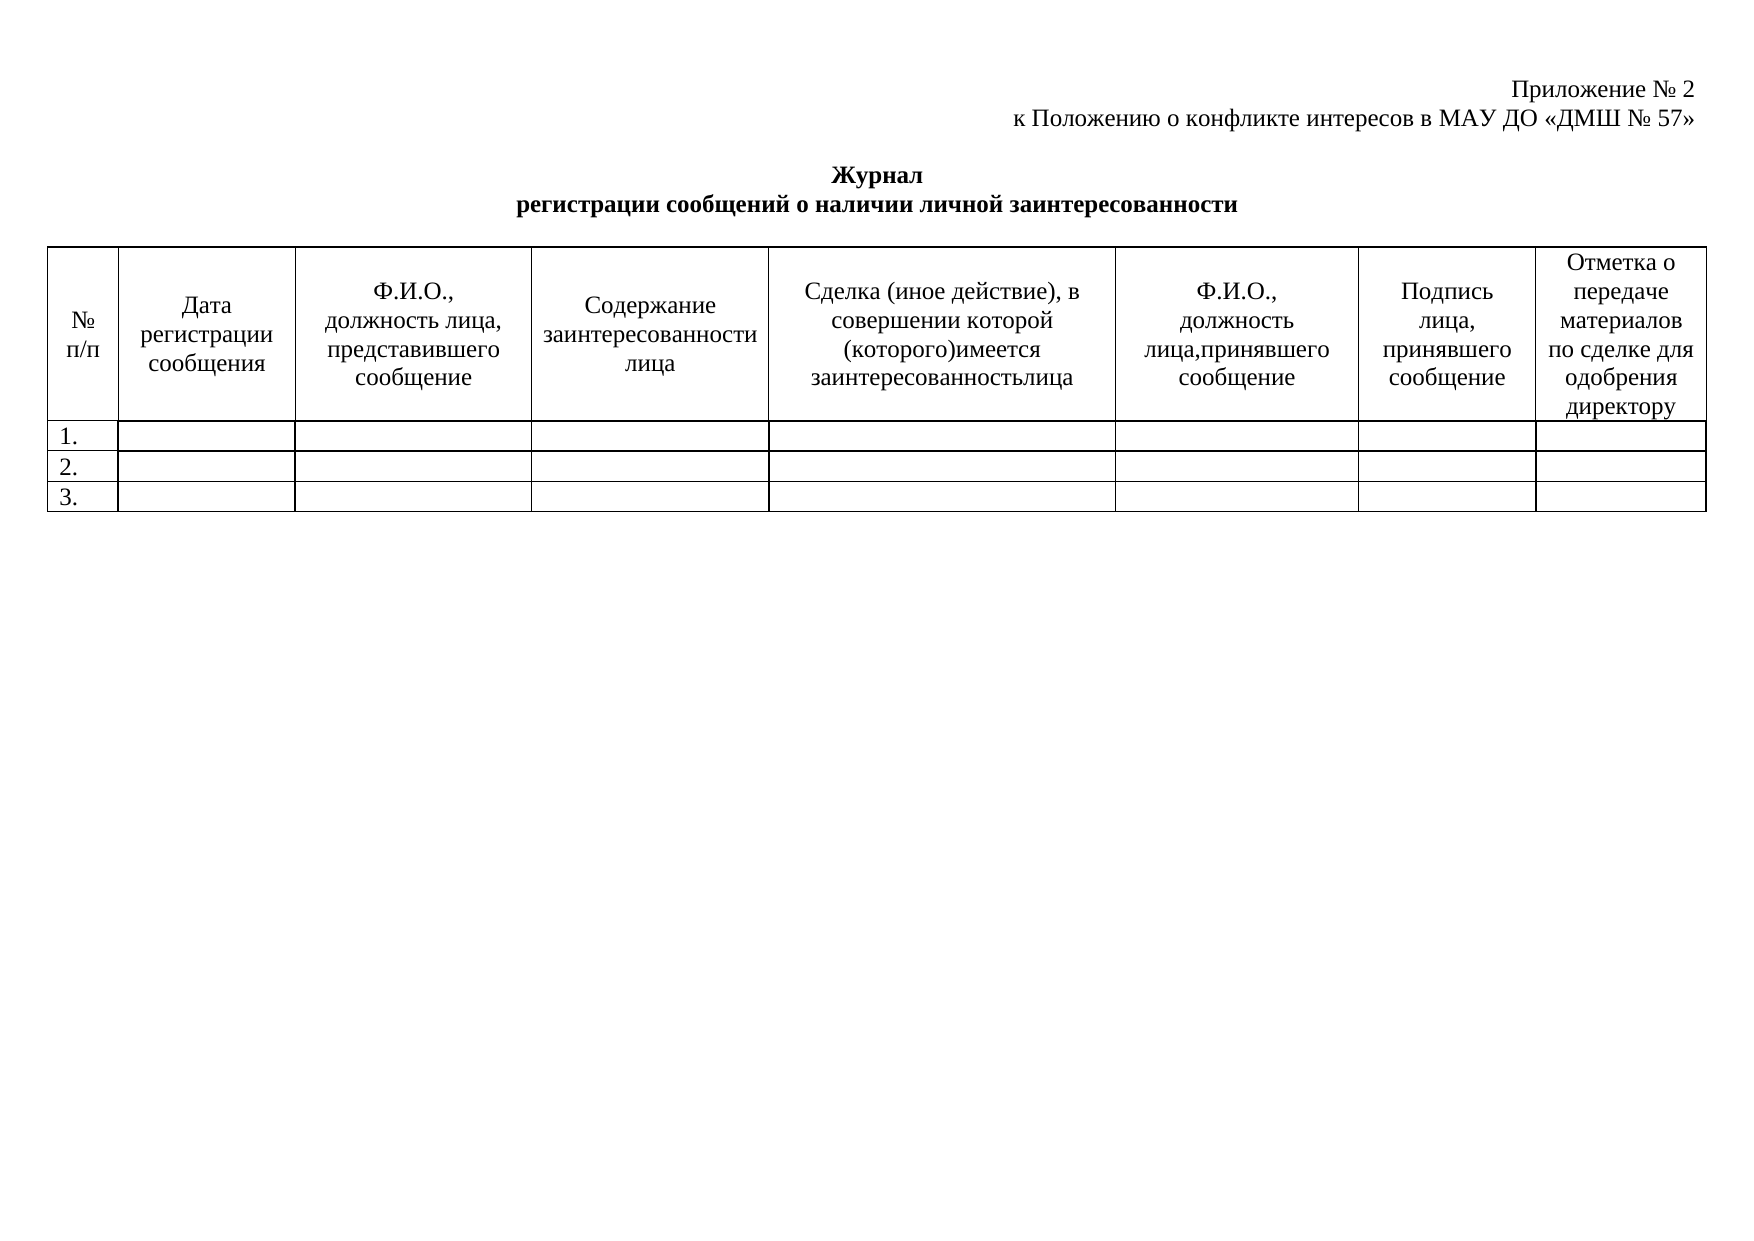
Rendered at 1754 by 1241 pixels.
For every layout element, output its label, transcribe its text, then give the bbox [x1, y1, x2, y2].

text к Положению о конфликте интересов в МАУ ДО «ДМШ № 57» [59, 103, 1695, 131]
text Приложение № 2 [59, 74, 1695, 103]
table_header Содержание заинтересованности лица [532, 248, 768, 420]
table_header Дата регистрации сообщения [119, 248, 295, 420]
table_header Отметка о передаче материалов по сделке для одобрения директору [1536, 248, 1706, 420]
table_cell [1359, 422, 1535, 450]
table_cell 1. [48, 421, 117, 450]
table_cell [1116, 482, 1358, 511]
table_cell [1116, 422, 1358, 450]
table_cell [119, 422, 294, 450]
table_cell [119, 482, 294, 511]
table_cell [532, 482, 768, 511]
table_header Ф.И.О., должность лица,принявшего сообщение [1116, 248, 1358, 420]
table_header Подпись лица, принявшего сообщение [1359, 248, 1535, 420]
table_cell [1359, 482, 1535, 511]
table_cell [1116, 452, 1358, 481]
table_header Ф.И.О., должность лица, представившего сообщение [296, 248, 531, 420]
table_header № п/п [48, 248, 118, 420]
table_cell [532, 422, 768, 450]
table_cell 2. [48, 451, 117, 481]
table_cell [296, 422, 531, 450]
table_cell 3. [48, 482, 117, 511]
table_cell [770, 422, 1115, 450]
table_cell [119, 452, 294, 481]
table_header Сделка (иное действие), в совершении которой (которого)имеется заинтересованностьлица [769, 248, 1115, 420]
text Журнал регистрации сообщений о наличии личной заинтересованности [59, 131, 1695, 218]
table_cell [532, 452, 768, 481]
table_cell [296, 452, 531, 481]
table_cell [770, 452, 1115, 481]
table_cell [1537, 482, 1705, 511]
table_cell [1359, 452, 1535, 481]
table_cell [770, 482, 1115, 511]
table_cell [296, 482, 531, 511]
table_cell [1537, 422, 1705, 450]
table_cell [1537, 452, 1705, 481]
